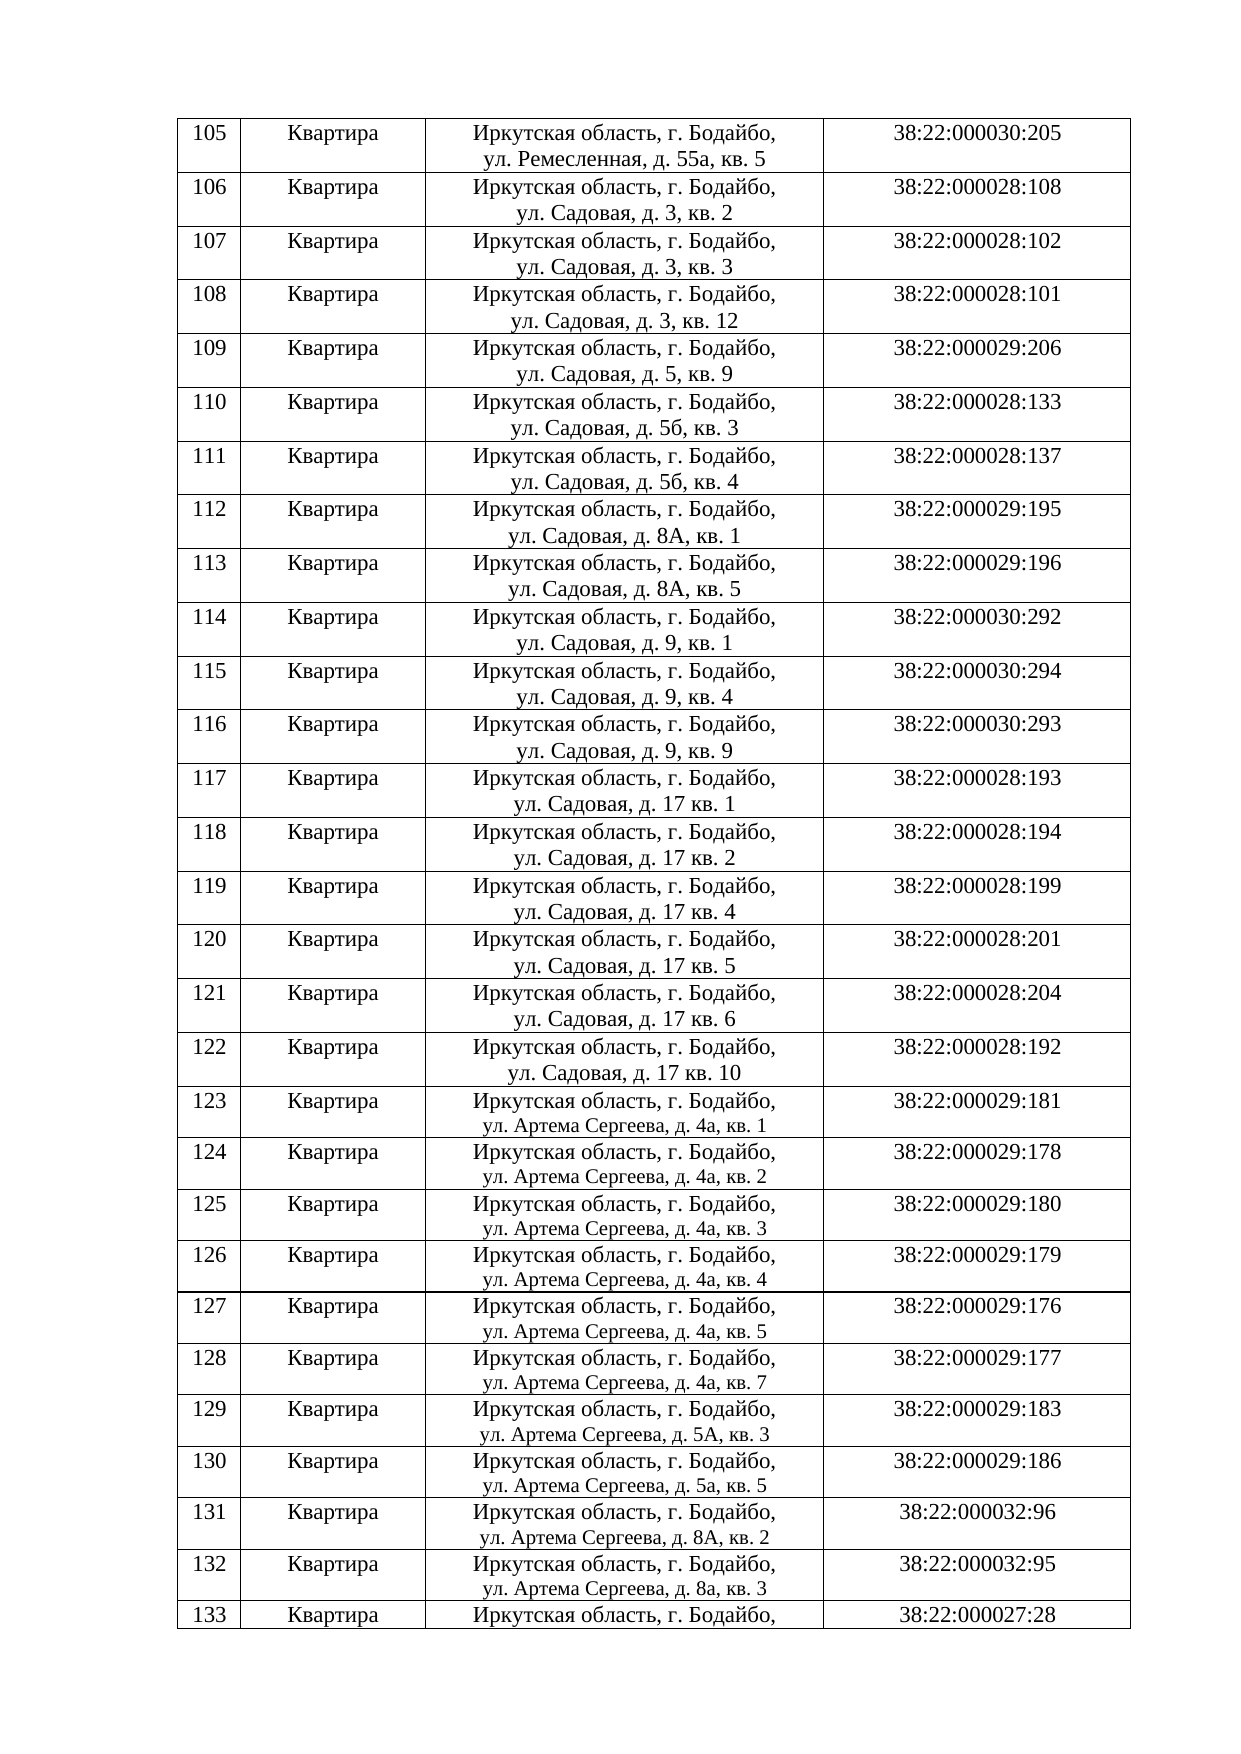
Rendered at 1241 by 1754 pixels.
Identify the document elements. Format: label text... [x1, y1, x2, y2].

table_cell 38:22:000029:186 [824, 1447, 1130, 1497]
table_cell 38:22:000029:177 [824, 1344, 1130, 1394]
table_cell Квартира [241, 227, 425, 279]
table_cell 38:22:000032:96 [824, 1498, 1130, 1549]
table_cell 132 [178, 1550, 240, 1600]
table_cell 115 [178, 657, 240, 709]
table_cell 38:22:000030:293 [824, 710, 1130, 763]
table_cell 120 [178, 925, 240, 978]
table_cell Квартира [241, 1601, 425, 1628]
table_cell Квартира [241, 1498, 425, 1549]
table_cell Иркутская область, г. Бодайбо, ул. Артема Сергеева, д. 4а, кв. 1 [426, 1087, 823, 1137]
table_cell 38:22:000029:206 [824, 334, 1130, 387]
table_cell Квартира [241, 603, 425, 656]
table_cell Иркутская область, г. Бодайбо, ул. Садовая, д. 17 кв. 4 [426, 872, 823, 924]
table_cell 119 [178, 872, 240, 924]
table_cell 108 [178, 280, 240, 333]
table_cell 38:22:000027:28 [824, 1601, 1130, 1628]
table_cell Квартира [241, 495, 425, 548]
table_cell 38:22:000028:108 [824, 173, 1130, 226]
table_cell Квартира [241, 1344, 425, 1394]
table_cell Квартира [241, 872, 425, 924]
table_cell Иркутская область, г. Бодайбо, ул. Садовая, д. 3, кв. 3 [426, 227, 823, 279]
table_cell 133 [178, 1601, 240, 1628]
table_cell Иркутская область, г. Бодайбо, ул. Садовая, д. 9, кв. 1 [426, 603, 823, 656]
table_cell Квартира [241, 979, 425, 1032]
table_cell Иркутская область, г. Бодайбо, ул. Садовая, д. 5, кв. 9 [426, 334, 823, 387]
table_cell 107 [178, 227, 240, 279]
table_cell 114 [178, 603, 240, 656]
table_cell 122 [178, 1033, 240, 1086]
table_cell Квартира [241, 280, 425, 333]
table_cell 124 [178, 1138, 240, 1188]
table_cell Квартира [241, 442, 425, 494]
table_cell Квартира [241, 1087, 425, 1137]
table_cell 106 [178, 173, 240, 226]
table_cell Иркутская область, г. Бодайбо, ул. Артема Сергеева, д. 4а, кв. 5 [426, 1293, 823, 1343]
table_cell 126 [178, 1241, 240, 1291]
table_cell Иркутская область, г. Бодайбо, ул. Садовая, д. 8А, кв. 1 [426, 495, 823, 548]
table_cell Квартира [241, 1447, 425, 1497]
table_cell 38:22:000028:101 [824, 280, 1130, 333]
table_cell 127 [178, 1293, 240, 1343]
table_cell 38:22:000028:137 [824, 442, 1130, 494]
table_cell 110 [178, 388, 240, 441]
table_cell Квартира [241, 1138, 425, 1188]
table_cell 117 [178, 764, 240, 817]
table_cell 38:22:000028:199 [824, 872, 1130, 924]
table_cell Иркутская область, г. Бодайбо, ул. Садовая, д. 5б, кв. 4 [426, 442, 823, 494]
table_cell Квартира [241, 764, 425, 817]
table_cell Иркутская область, г. Бодайбо, ул. Артема Сергеева, д. 4а, кв. 4 [426, 1241, 823, 1291]
table_cell 38:22:000028:192 [824, 1033, 1130, 1086]
table_cell Квартира [241, 388, 425, 441]
table_cell Иркутская область, г. Бодайбо, ул. Артема Сергеева, д. 8а, кв. 3 [426, 1550, 823, 1600]
table_cell Квартира [241, 1241, 425, 1291]
table_cell 38:22:000029:183 [824, 1395, 1130, 1446]
table_cell Квартира [241, 334, 425, 387]
table_cell Квартира [241, 1293, 425, 1343]
table_cell Иркутская область, г. Бодайбо, ул. Артема Сергеева, д. 4а, кв. 2 [426, 1138, 823, 1188]
table_cell 38:22:000030:292 [824, 603, 1130, 656]
table_cell 38:22:000028:201 [824, 925, 1130, 978]
table_cell Иркутская область, г. Бодайбо, ул. Садовая, д. 9, кв. 4 [426, 657, 823, 709]
table_cell 38:22:000028:193 [824, 764, 1130, 817]
table_cell 38:22:000029:179 [824, 1241, 1130, 1291]
table_cell 38:22:000029:180 [824, 1190, 1130, 1240]
table_cell 116 [178, 710, 240, 763]
table_cell 38:22:000029:181 [824, 1087, 1130, 1137]
table_cell 111 [178, 442, 240, 494]
table_cell Квартира [241, 657, 425, 709]
table_cell Иркутская область, г. Бодайбо, ул. Артема Сергеева, д. 5а, кв. 5 [426, 1447, 823, 1497]
table_cell 38:22:000030:294 [824, 657, 1130, 709]
table_cell Квартира [241, 173, 425, 226]
table_cell 125 [178, 1190, 240, 1240]
table_cell Иркутская область, г. Бодайбо, ул. Артема Сергеева, д. 5А, кв. 3 [426, 1395, 823, 1446]
table_cell Квартира [241, 818, 425, 871]
table_cell 38:22:000029:195 [824, 495, 1130, 548]
table_cell Квартира [241, 1033, 425, 1086]
table_cell 130 [178, 1447, 240, 1497]
table_cell 38:22:000032:95 [824, 1550, 1130, 1600]
table_cell Иркутская область, г. Бодайбо, ул. Артема Сергеева, д. 4а, кв. 3 [426, 1190, 823, 1240]
table_cell Иркутская область, г. Бодайбо, ул. Садовая, д. 3, кв. 2 [426, 173, 823, 226]
table_cell Квартира [241, 119, 425, 172]
table_cell 38:22:000029:178 [824, 1138, 1130, 1188]
table_cell Иркутская область, г. Бодайбо, ул. Артема Сергеева, д. 8А, кв. 2 [426, 1498, 823, 1549]
table_cell 129 [178, 1395, 240, 1446]
table_cell 105 [178, 119, 240, 172]
table_cell Квартира [241, 710, 425, 763]
table_cell Иркутская область, г. Бодайбо, ул. Садовая, д. 17 кв. 10 [426, 1033, 823, 1086]
table_cell Иркутская область, г. Бодайбо, ул. Садовая, д. 9, кв. 9 [426, 710, 823, 763]
table_cell Квартира [241, 925, 425, 978]
table_cell 131 [178, 1498, 240, 1549]
table_cell Иркутская область, г. Бодайбо, ул. Садовая, д. 17 кв. 6 [426, 979, 823, 1032]
table_cell 38:22:000028:194 [824, 818, 1130, 871]
table_cell Иркутская область, г. Бодайбо, ул. Садовая, д. 17 кв. 5 [426, 925, 823, 978]
table_cell Иркутская область, г. Бодайбо, ул. Садовая, д. 3, кв. 12 [426, 280, 823, 333]
table_cell 38:22:000028:102 [824, 227, 1130, 279]
table_cell Иркутская область, г. Бодайбо, ул. Садовая, д. 5б, кв. 3 [426, 388, 823, 441]
table_cell Квартира [241, 1190, 425, 1240]
table_cell 38:22:000029:196 [824, 549, 1130, 602]
table_cell 38:22:000028:204 [824, 979, 1130, 1032]
table_cell 113 [178, 549, 240, 602]
table_cell 109 [178, 334, 240, 387]
table_cell Иркутская область, г. Бодайбо, ул. Ремесленная, д. 55а, кв. 5 [426, 119, 823, 172]
table_cell 38:22:000028:133 [824, 388, 1130, 441]
table_cell Иркутская область, г. Бодайбо, ул. Садовая, д. 8А, кв. 5 [426, 549, 823, 602]
table_cell 128 [178, 1344, 240, 1394]
table_cell Иркутская область, г. Бодайбо, ул. Садовая, д. 17 кв. 2 [426, 818, 823, 871]
table_cell 118 [178, 818, 240, 871]
table_cell Квартира [241, 1395, 425, 1446]
table_cell 38:22:000030:205 [824, 119, 1130, 172]
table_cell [426, 1601, 823, 1628]
table_cell Иркутская область, г. Бодайбо, ул. Артема Сергеева, д. 4а, кв. 7 [426, 1344, 823, 1394]
table_cell Иркутская область, г. Бодайбо, ул. Садовая, д. 17 кв. 1 [426, 764, 823, 817]
table_cell 123 [178, 1087, 240, 1137]
table_cell 112 [178, 495, 240, 548]
table_cell Квартира [241, 549, 425, 602]
table_cell Квартира [241, 1550, 425, 1600]
table_cell 121 [178, 979, 240, 1032]
table_cell 38:22:000029:176 [824, 1293, 1130, 1343]
